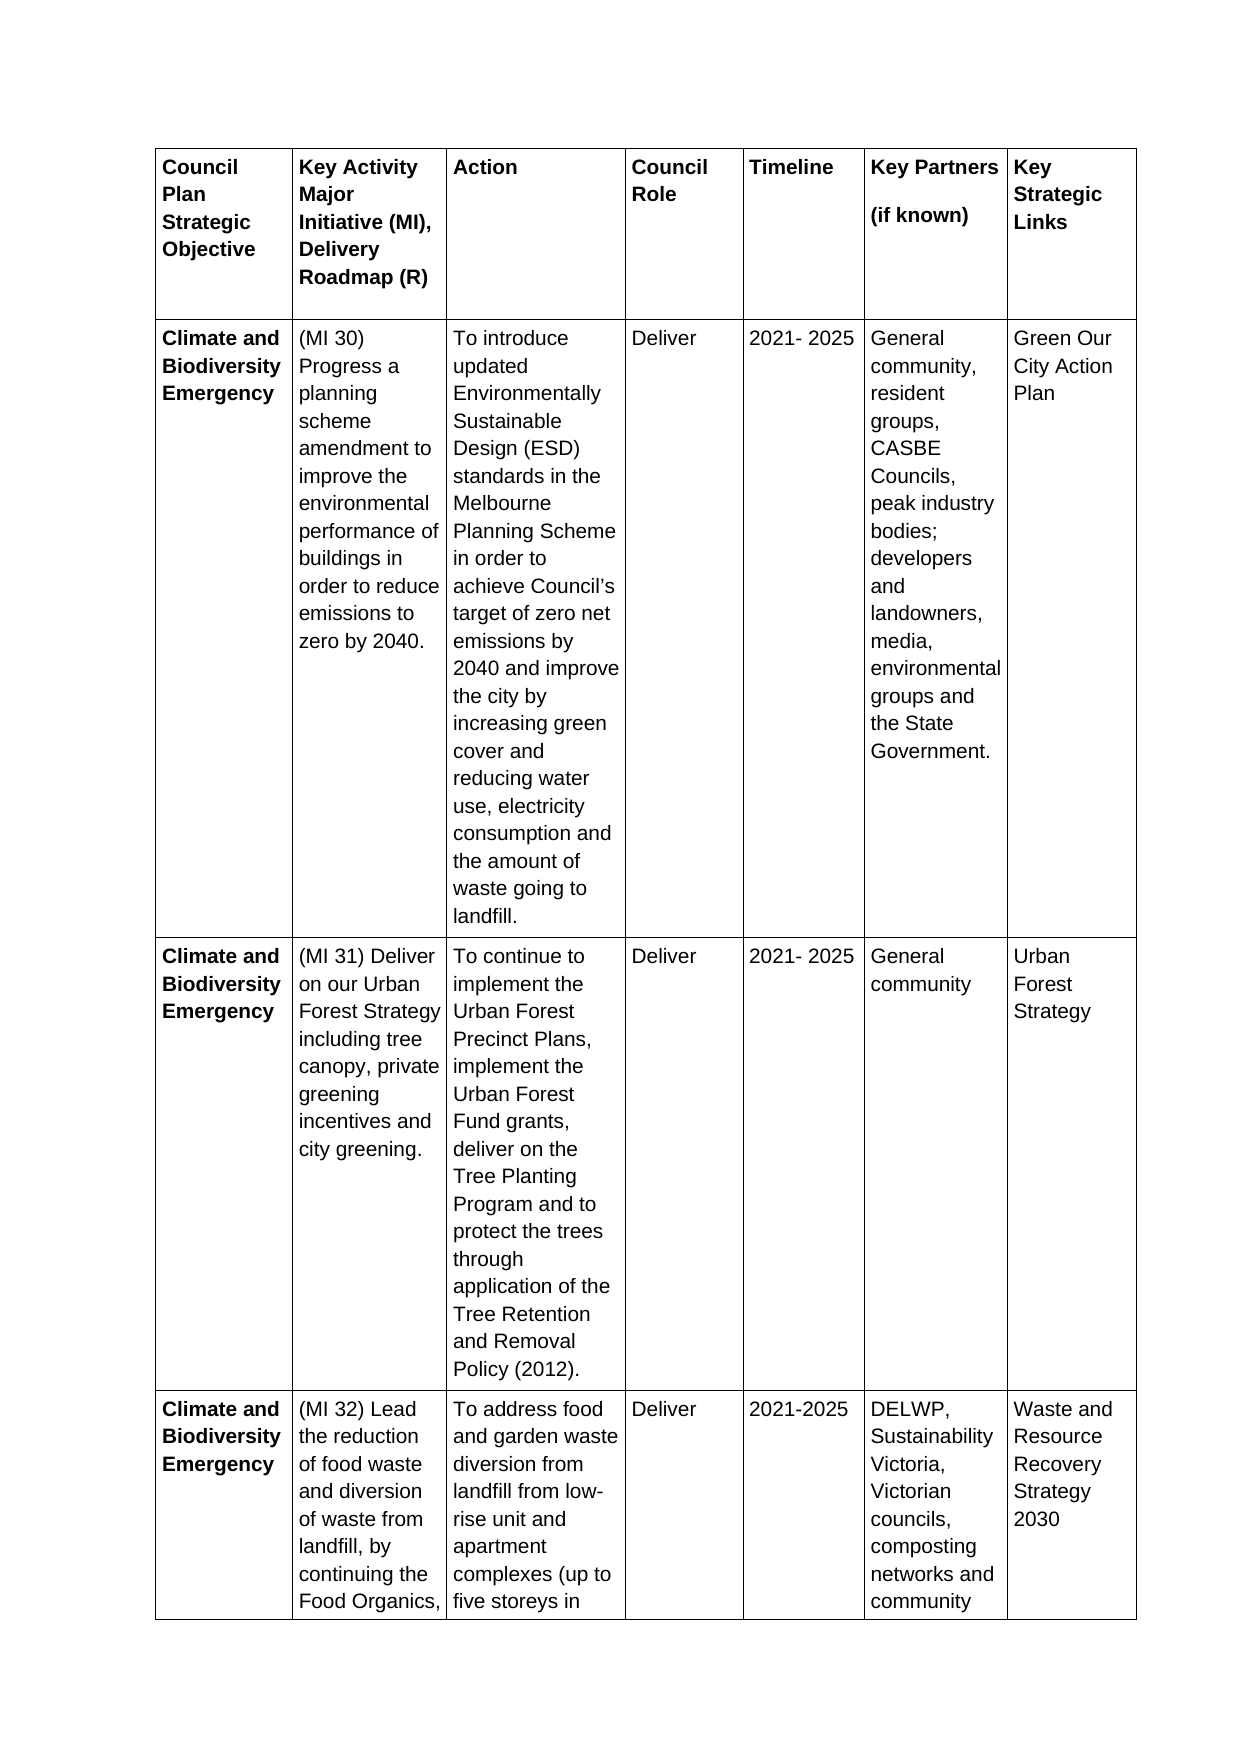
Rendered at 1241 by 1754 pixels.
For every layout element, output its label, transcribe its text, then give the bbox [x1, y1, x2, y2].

table_header Action [447, 149, 625, 319]
table_cell Deliver [626, 938, 743, 1390]
table_cell To continue to implement the Urban Forest Precinct Plans, implement the Urban Forest Fund grants, deliver on the Tree Planting Program and to protect the trees through application of the Tree Retention and Removal Policy (2012). [447, 938, 625, 1390]
table_header Key Partners (if known) [865, 149, 1007, 319]
table_cell (MI 30) Progress a planning scheme amendment to improve the environmental performance of buildings in order to reduce emissions to zero by 2040. [293, 320, 446, 937]
table_header Key Strategic Links [1008, 149, 1136, 319]
table_header Key Activity Major Initiative (MI), Delivery Roadmap (R) [293, 149, 446, 319]
table_cell General community [865, 938, 1007, 1390]
table_cell DELWP, Sustainability Victoria, Victorian councils, composting networks and community groups; body corporates, building managers and resident groups. [865, 1391, 1007, 1619]
table_cell Waste and Resource Recovery Strategy 2030 [1008, 1391, 1136, 1619]
table_cell Climate and Biodiversity Emergency [156, 938, 292, 1390]
table_cell Green Our City Action Plan [1008, 320, 1136, 937]
table_cell Deliver [626, 320, 743, 937]
table_cell Urban Forest Strategy [1008, 938, 1136, 1390]
table_cell General community, resident groups, CASBE Councils, peak industry bodies; developers and landowners, media, environmental groups and the State Government. [865, 320, 1007, 937]
table_cell 2021- 2025 [744, 938, 864, 1390]
table_cell 2021- 2025 [744, 320, 864, 937]
table_header Council Role [626, 149, 743, 319]
table_cell Climate and Biodiversity Emergency [156, 1391, 292, 1619]
table_cell Deliver [626, 1391, 743, 1619]
table_cell To introduce updated Environmentally Sustainable Design (ESD) standards in the Melbourne Planning Scheme in order to achieve Council’s target of zero net emissions by 2040 and improve the city by increasing green cover and reducing water use, electricity consumption and the amount of waste going to landfill. [447, 320, 625, 937]
table_cell Climate and Biodiversity Emergency [156, 320, 292, 937]
table_header Council Plan Strategic Objective [156, 149, 292, 319]
table_cell (MI 31) Deliver on our Urban Forest Strategy including tree canopy, private greening incentives and city greening. [293, 938, 446, 1390]
table_header Timeline [744, 149, 864, 319]
table_cell 2021-2025 [744, 1391, 864, 1619]
